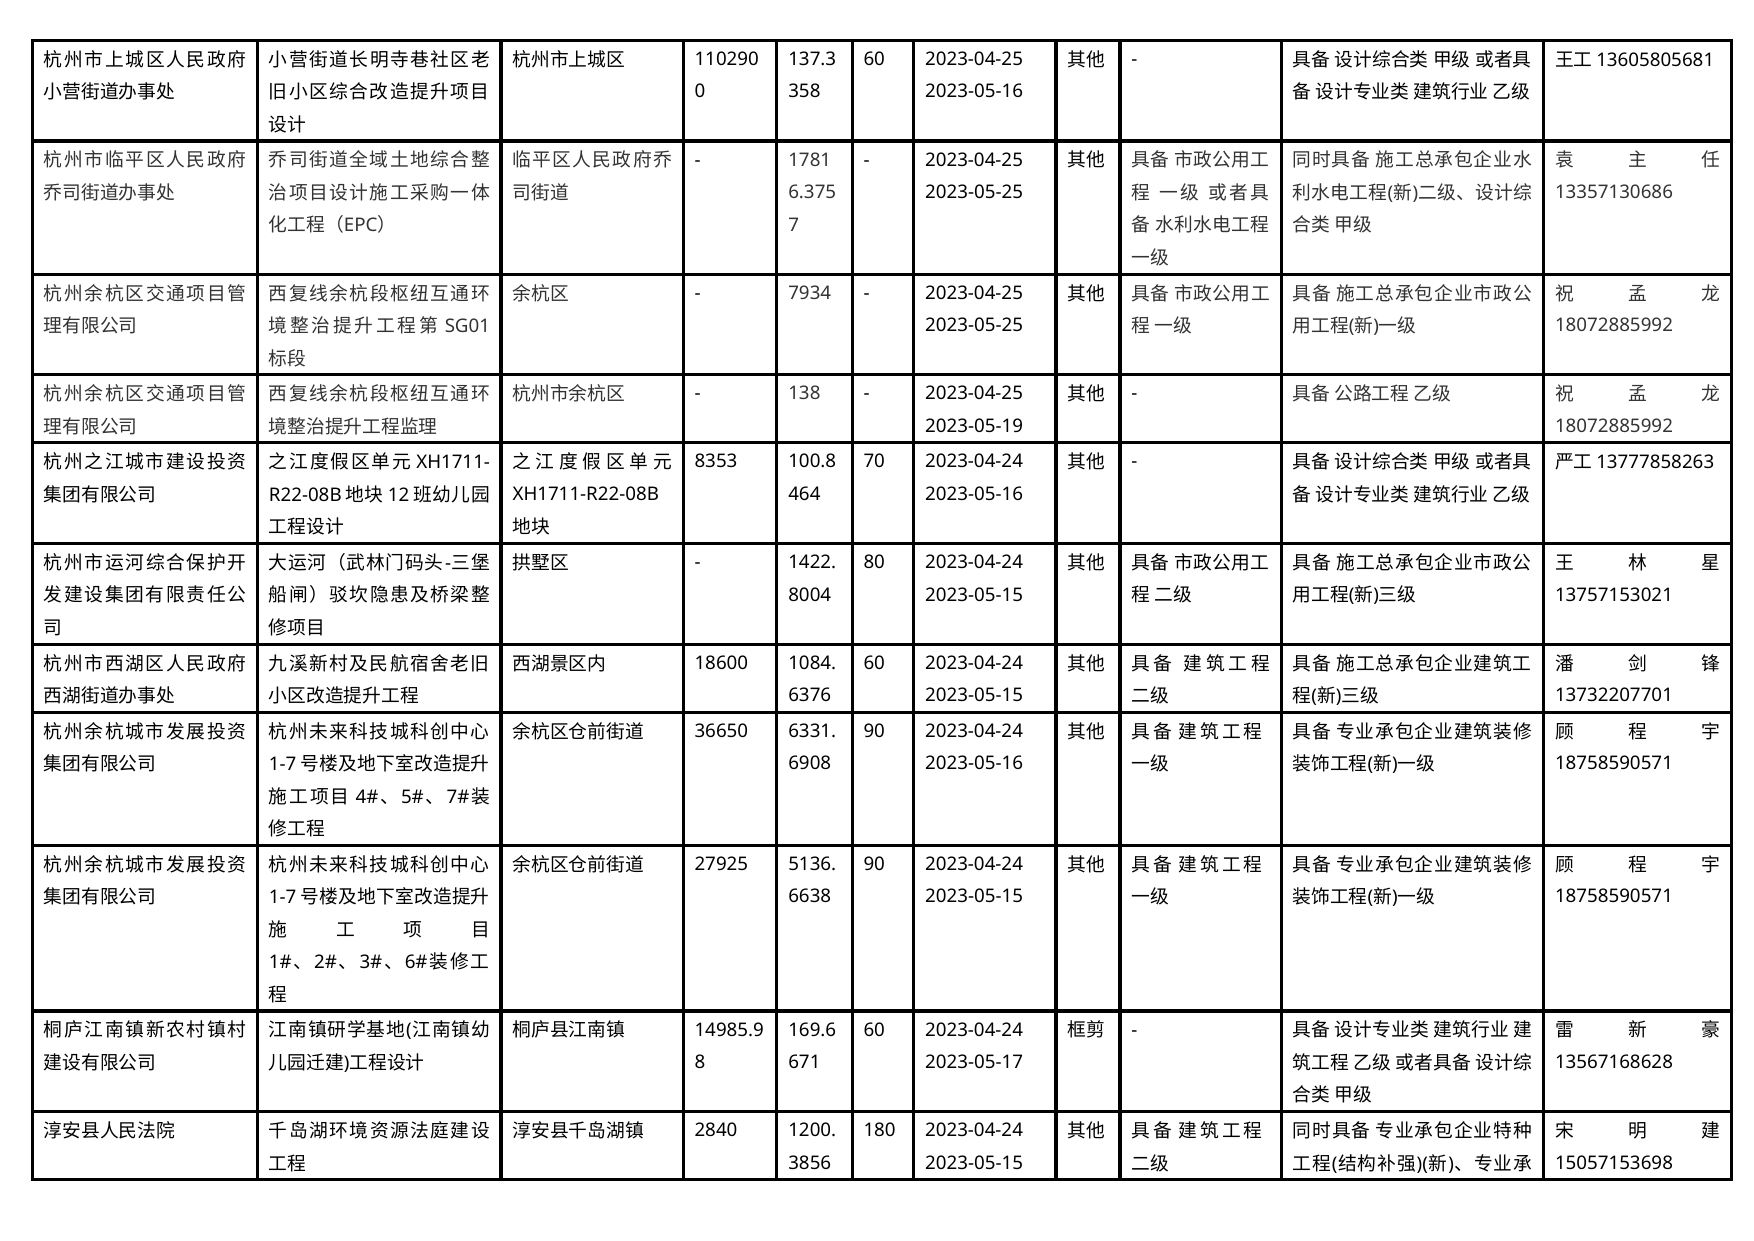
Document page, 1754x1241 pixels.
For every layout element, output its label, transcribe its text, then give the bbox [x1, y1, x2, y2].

table_cell - [1122, 1013, 1280, 1110]
table_cell 余杭区仓前街道 [503, 714, 682, 844]
table_cell 淳安县人民法院 [34, 1113, 256, 1178]
table_cell 西复线余杭段枢纽互通环境整治提升工程第SG01标段 [259, 276, 499, 373]
table_cell 具备 市政公用工程 一级 [1122, 276, 1280, 373]
table_cell 2023-04-24 2023-05-16 [915, 444, 1054, 542]
table_cell - [685, 276, 775, 373]
table_cell 2023-04-25 2023-05-25 [915, 143, 1054, 272]
table_cell 14985.98 [685, 1013, 775, 1110]
table_cell 其他 [1058, 276, 1118, 373]
table_cell 其他 [1058, 545, 1118, 642]
table_cell 杭州市西湖区人民政府西湖街道办事处 [34, 646, 256, 711]
table_cell 临平区人民政府乔司街道 [503, 143, 682, 272]
table_cell 宋明建15057153698 [1545, 1113, 1730, 1178]
table_cell 18600 [685, 646, 775, 711]
table_cell 1200.3856 [778, 1113, 851, 1178]
table_cell 90 [854, 714, 912, 844]
table_cell 杭州未来科技城科创中心1-7号楼及地下室改造提升施工项目4#、5#、7#装修工程 [259, 714, 499, 844]
table_cell - [685, 143, 775, 272]
table_cell 拱墅区 [503, 545, 682, 642]
table_cell 5136.6638 [778, 847, 851, 1009]
table_cell 其他 [1058, 847, 1118, 1009]
table_cell 2023-04-25 2023-05-25 [915, 276, 1054, 373]
table_cell 1422.8004 [778, 545, 851, 642]
table_cell 17816.3757 [778, 143, 851, 272]
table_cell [1283, 1113, 1542, 1178]
table_cell - [1122, 376, 1280, 441]
table_cell 小营街道长明寺巷社区老旧小区综合改造提升项目设计 [259, 42, 499, 139]
table_cell 具备 市政公用工程 一级 或者具备 水利水电工程 一级 [1122, 143, 1280, 272]
table_cell 2023-04-24 2023-05-15 [915, 847, 1054, 1009]
table_cell 70 [854, 444, 912, 542]
table_cell 36650 [685, 714, 775, 844]
table_cell 2840 [685, 1113, 775, 1178]
table_cell 7934 [778, 276, 851, 373]
table_cell 同时具备 施工总承包企业水利水电工程(新)二级、设计综合类 甲级 [1283, 143, 1542, 272]
table_cell 2023-04-24 2023-05-15 [915, 646, 1054, 711]
table_cell 137.3358 [778, 42, 851, 139]
table_cell 袁主任13357130686 [1545, 143, 1730, 272]
table_cell - [1122, 42, 1280, 139]
table_cell 具备 专业承包企业建筑装修装饰工程(新)一级 [1283, 714, 1542, 844]
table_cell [915, 42, 1054, 139]
table_cell 具备 建筑工程 一级 [1122, 847, 1280, 1009]
table_cell - [685, 376, 775, 441]
table_cell 80 [854, 545, 912, 642]
table_cell - [685, 545, 775, 642]
table_cell 2023-04-24 2023-05-17 [915, 1013, 1054, 1110]
table_cell 西湖景区内 [503, 646, 682, 711]
table_cell 具备 设计综合类 甲级 或者具备 设计专业类 建筑行业 乙级 [1283, 42, 1542, 139]
table_cell 2023-04-24 2023-05-16 [915, 714, 1054, 844]
table_cell 100.8464 [778, 444, 851, 542]
table_cell 淳安县千岛湖镇 [503, 1113, 682, 1178]
table_cell 顾程宇18758590571 [1545, 847, 1730, 1009]
table_cell 杭州市临平区人民政府乔司街道办事处 [34, 143, 256, 272]
table_cell 具备 设计综合类 甲级 或者具备 设计专业类 建筑行业 乙级 [1283, 444, 1542, 542]
table_cell 其他 [1058, 1113, 1118, 1178]
table_cell 90 [854, 847, 912, 1009]
table_cell 江南镇研学基地(江南镇幼儿园迁建)工程设计 [259, 1013, 499, 1110]
table_cell 桐庐县江南镇 [503, 1013, 682, 1110]
table_cell 具备 建筑工程 一级 [1122, 714, 1280, 844]
table_cell 九溪新村及民航宿舍老旧小区改造提升工程 [259, 646, 499, 711]
table_cell 具备 建筑工程 二级 [1122, 1113, 1280, 1178]
table_cell 杭州余杭城市发展投资集团有限公司 [34, 847, 256, 1009]
table_cell 余杭区仓前街道 [503, 847, 682, 1009]
table_cell 千岛湖环境资源法庭建设工程 [259, 1113, 499, 1178]
table_cell 顾程宇18758590571 [1545, 714, 1730, 844]
table_cell 具备 建筑工程 二级 [1122, 646, 1280, 711]
table_cell 杭州市上城区 [503, 42, 682, 139]
table_cell 2023-04-24 2023-05-15 [915, 545, 1054, 642]
table_cell 之江度假区单元XH1711-R22-08B地块12班幼儿园工程设计 [259, 444, 499, 542]
table_cell - [1122, 444, 1280, 542]
table_cell 具备 施工总承包企业建筑工程(新)三级 [1283, 646, 1542, 711]
table_cell 严工13777858263 [1545, 444, 1730, 542]
table_cell - [854, 143, 912, 272]
table_cell 其他 [1058, 444, 1118, 542]
table_cell 杭州市运河综合保护开发建设集团有限责任公司 [34, 545, 256, 642]
table_cell 乔司街道全域土地综合整治项目设计施工采购一体化工程（EPC） [259, 143, 499, 272]
table_cell 138 [778, 376, 851, 441]
table_cell 具备 公路工程 乙级 [1283, 376, 1542, 441]
table_cell 8353 [685, 444, 775, 542]
table_cell 具备 设计专业类 建筑行业 建筑工程 乙级 或者具备 设计综合类 甲级 [1283, 1013, 1542, 1110]
table_cell 杭州未来科技城科创中心1-7号楼及地下室改造提升施工项目1#、2#、3#、6#装修工程 [259, 847, 499, 1009]
table_cell 西复线余杭段枢纽互通环境整治提升工程监理 [259, 376, 499, 441]
table_cell 1102900 [685, 42, 775, 139]
table_cell 杭州余杭城市发展投资集团有限公司 [34, 714, 256, 844]
table_cell 王林星13757153021 [1545, 545, 1730, 642]
table_cell 祝孟龙18072885992 [1545, 276, 1730, 373]
table_cell 王工13605805681 [1545, 42, 1730, 139]
table_cell 杭州余杭区交通项目管理有限公司 [34, 276, 256, 373]
table_cell 其他 [1058, 376, 1118, 441]
table_cell 具备 专业承包企业建筑装修装饰工程(新)一级 [1283, 847, 1542, 1009]
table_cell 杭州余杭区交通项目管理有限公司 [34, 376, 256, 441]
table_cell 具备 施工总承包企业市政公用工程(新)三级 [1283, 545, 1542, 642]
table_cell 杭州市上城区人民政府小营街道办事处 [34, 42, 256, 139]
table_cell 具备 施工总承包企业市政公用工程(新)一级 [1283, 276, 1542, 373]
table_cell 杭州市余杭区 [503, 376, 682, 441]
table_cell 大运河（武林门码头-三堡船闸）驳坎隐患及桥梁整修项目 [259, 545, 499, 642]
table_cell 60 [854, 1013, 912, 1110]
table_cell 6331.6908 [778, 714, 851, 844]
table_cell 框剪 [1058, 1013, 1118, 1110]
table_cell 169.6671 [778, 1013, 851, 1110]
table_cell 之江度假区单元XH1711-R22-08B地块 [503, 444, 682, 542]
table_cell 2023-04-25 2023-05-19 [915, 376, 1054, 441]
table_cell 其他 [1058, 143, 1118, 272]
table_cell 60 [854, 42, 912, 139]
table_cell 潘剑锋13732207701 [1545, 646, 1730, 711]
table_cell 其他 [1058, 646, 1118, 711]
table_cell 雷新豪13567168628 [1545, 1013, 1730, 1110]
table_cell 27925 [685, 847, 775, 1009]
table_cell 其他 [1058, 42, 1118, 139]
table_cell 180 [854, 1113, 912, 1178]
table_cell 其他 [1058, 714, 1118, 844]
table_cell - [854, 276, 912, 373]
table_cell 1084.6376 [778, 646, 851, 711]
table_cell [915, 1113, 1054, 1178]
table_cell 桐庐江南镇新农村镇村建设有限公司 [34, 1013, 256, 1110]
table_cell - [854, 376, 912, 441]
table_cell 祝孟龙18072885992 [1545, 376, 1730, 441]
table_cell 具备 市政公用工程 二级 [1122, 545, 1280, 642]
table_cell 60 [854, 646, 912, 711]
table_cell 杭州之江城市建设投资集团有限公司 [34, 444, 256, 542]
table_cell 余杭区 [503, 276, 682, 373]
